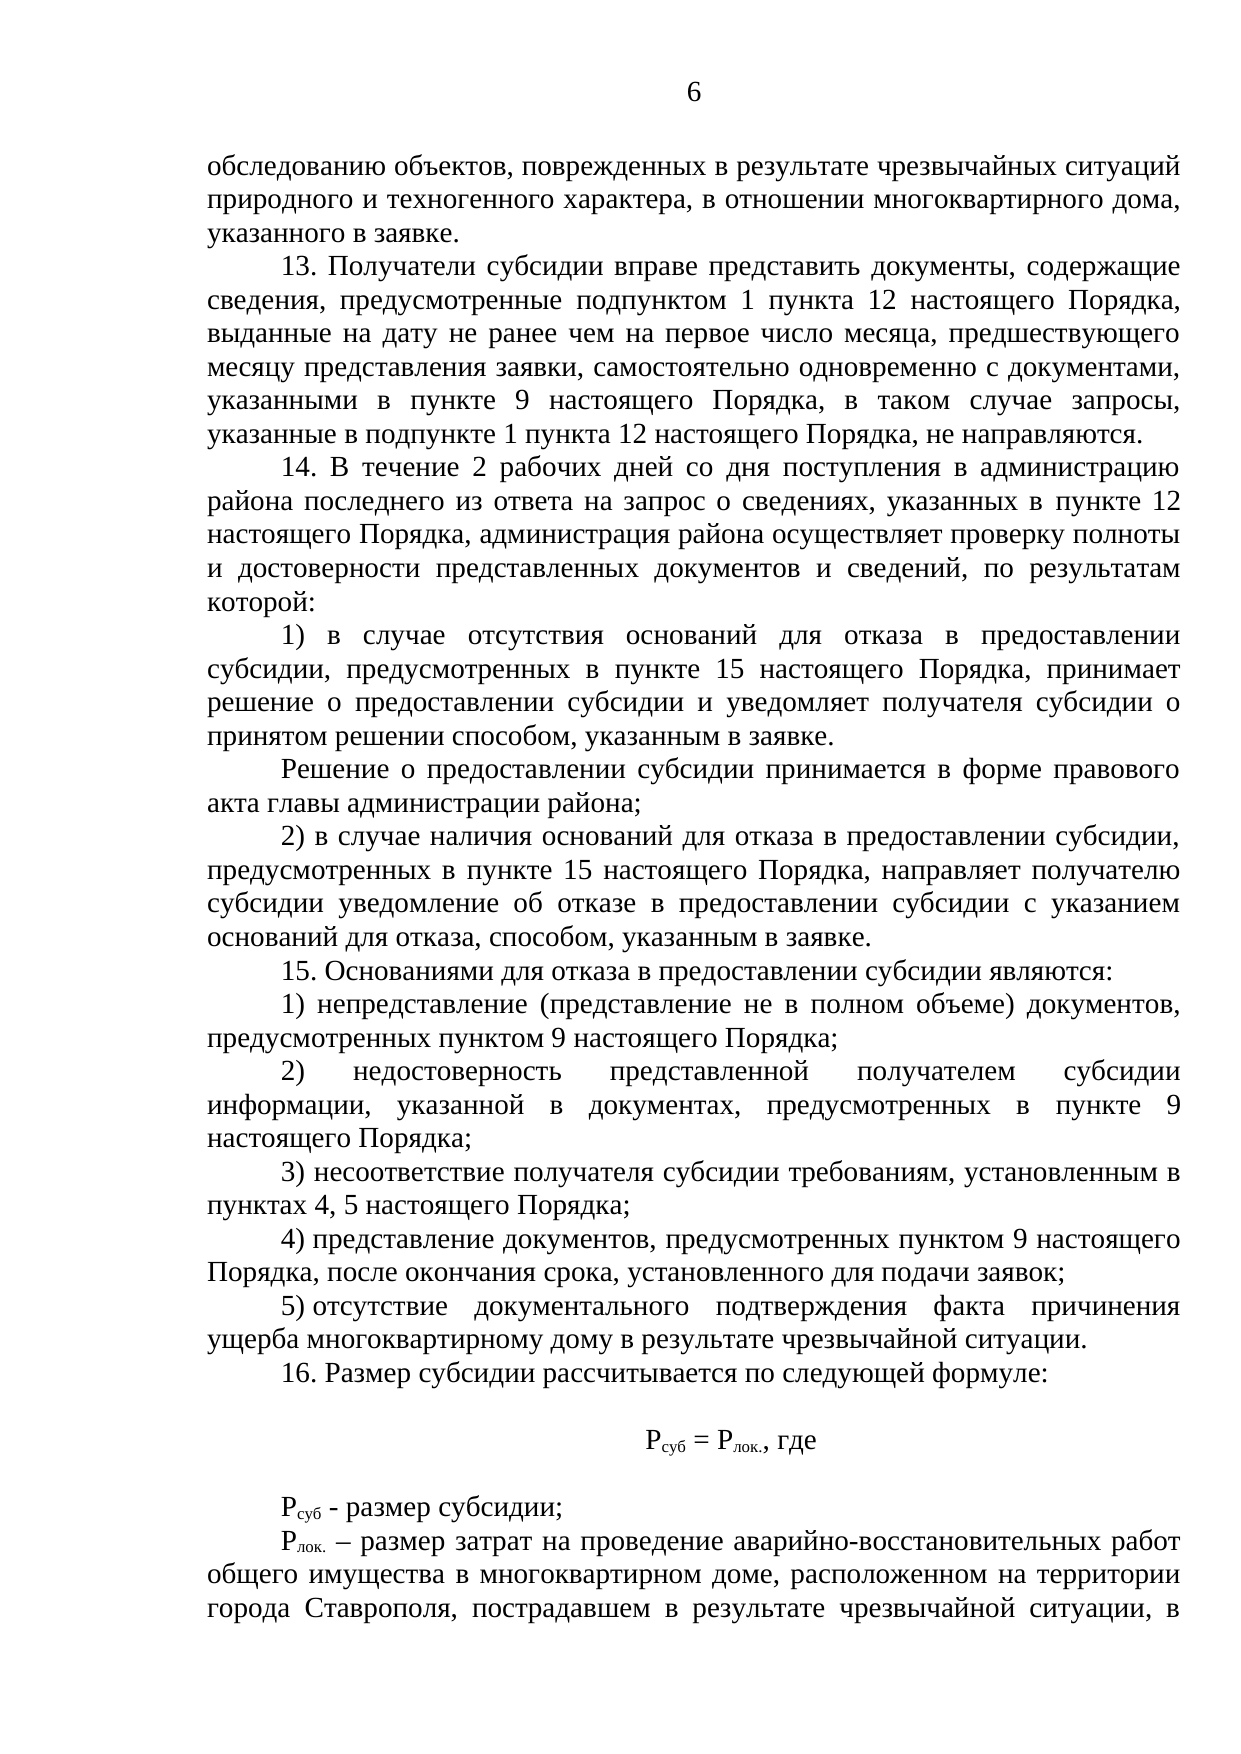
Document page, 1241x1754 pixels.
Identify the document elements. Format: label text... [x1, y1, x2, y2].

text 5) отсутствие документального подтверждения факта причинения ущерба многоквартирному дому в результате чрезвычайной ситуации. [207, 1288, 1181, 1355]
text Pсуб = Pлок., где [207, 1422, 1181, 1456]
text Решение о предоставлении субсидии принимается в форме правового акта главы администрации района; [207, 751, 1181, 818]
text 16. Размер субсидии рассчитывается по следующей формуле: [207, 1355, 1181, 1389]
text 2) недостоверность представленной получателем субсидии информации, указанной в документах, предусмотренных в пункте 9 настоящего Порядка; [207, 1053, 1181, 1154]
text 15. Основаниями для отказа в предоставлении субсидии являются: [207, 953, 1181, 986]
text Pсуб - размер субсидии; [207, 1489, 1181, 1523]
text 3) несоответствие получателя субсидии требованиям, установленным в пунктах 4, 5 настоящего Порядка; [207, 1154, 1181, 1221]
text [207, 1523, 1181, 1623]
text 14. В течение 2 рабочих дней со дня поступления в администрацию района последнего из ответа на запрос о сведениях, указанных в пункте 12 настоящего Порядка, администрация района осуществляет проверку полноты и достоверности представленных документов и сведений, по результатам которой: [207, 449, 1181, 617]
text 1) непредставление (представление не в полном объеме) документов, предусмотренных пунктом 9 настоящего Порядка; [207, 986, 1181, 1053]
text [207, 148, 1181, 248]
text 2) в случае наличия оснований для отказа в предоставлении субсидии, предусмотренных в пункте 15 настоящего Порядка, направляет получателю субсидии уведомление об отказе в предоставлении субсидии с указанием оснований для отказа, способом, указанным в заявке. [207, 818, 1181, 953]
text 1) в случае отсутствия оснований для отказа в предоставлении субсидии, предусмотренных в пункте 15 настоящего Порядка, принимает решение о предоставлении субсидии и уведомляет получателя субсидии о принятом решении способом, указанным в заявке. [207, 617, 1181, 751]
text 13. Получатели субсидии вправе представить документы, содержащие сведения, предусмотренные подпунктом 1 пункта 12 настоящего Порядка, выданные на дату не ранее чем на первое число месяца, предшествующего месяцу представления заявки, самостоятельно одновременно с документами, указанными в пункте 9 настоящего Порядка, в таком случае запросы, указанные в подпункте 1 пункта 12 настоящего Порядка, не направляются. [207, 248, 1181, 449]
text 4) представление документов, предусмотренных пунктом 9 настоящего Порядка, после окончания срока, установленного для подачи заявок; [207, 1221, 1181, 1288]
